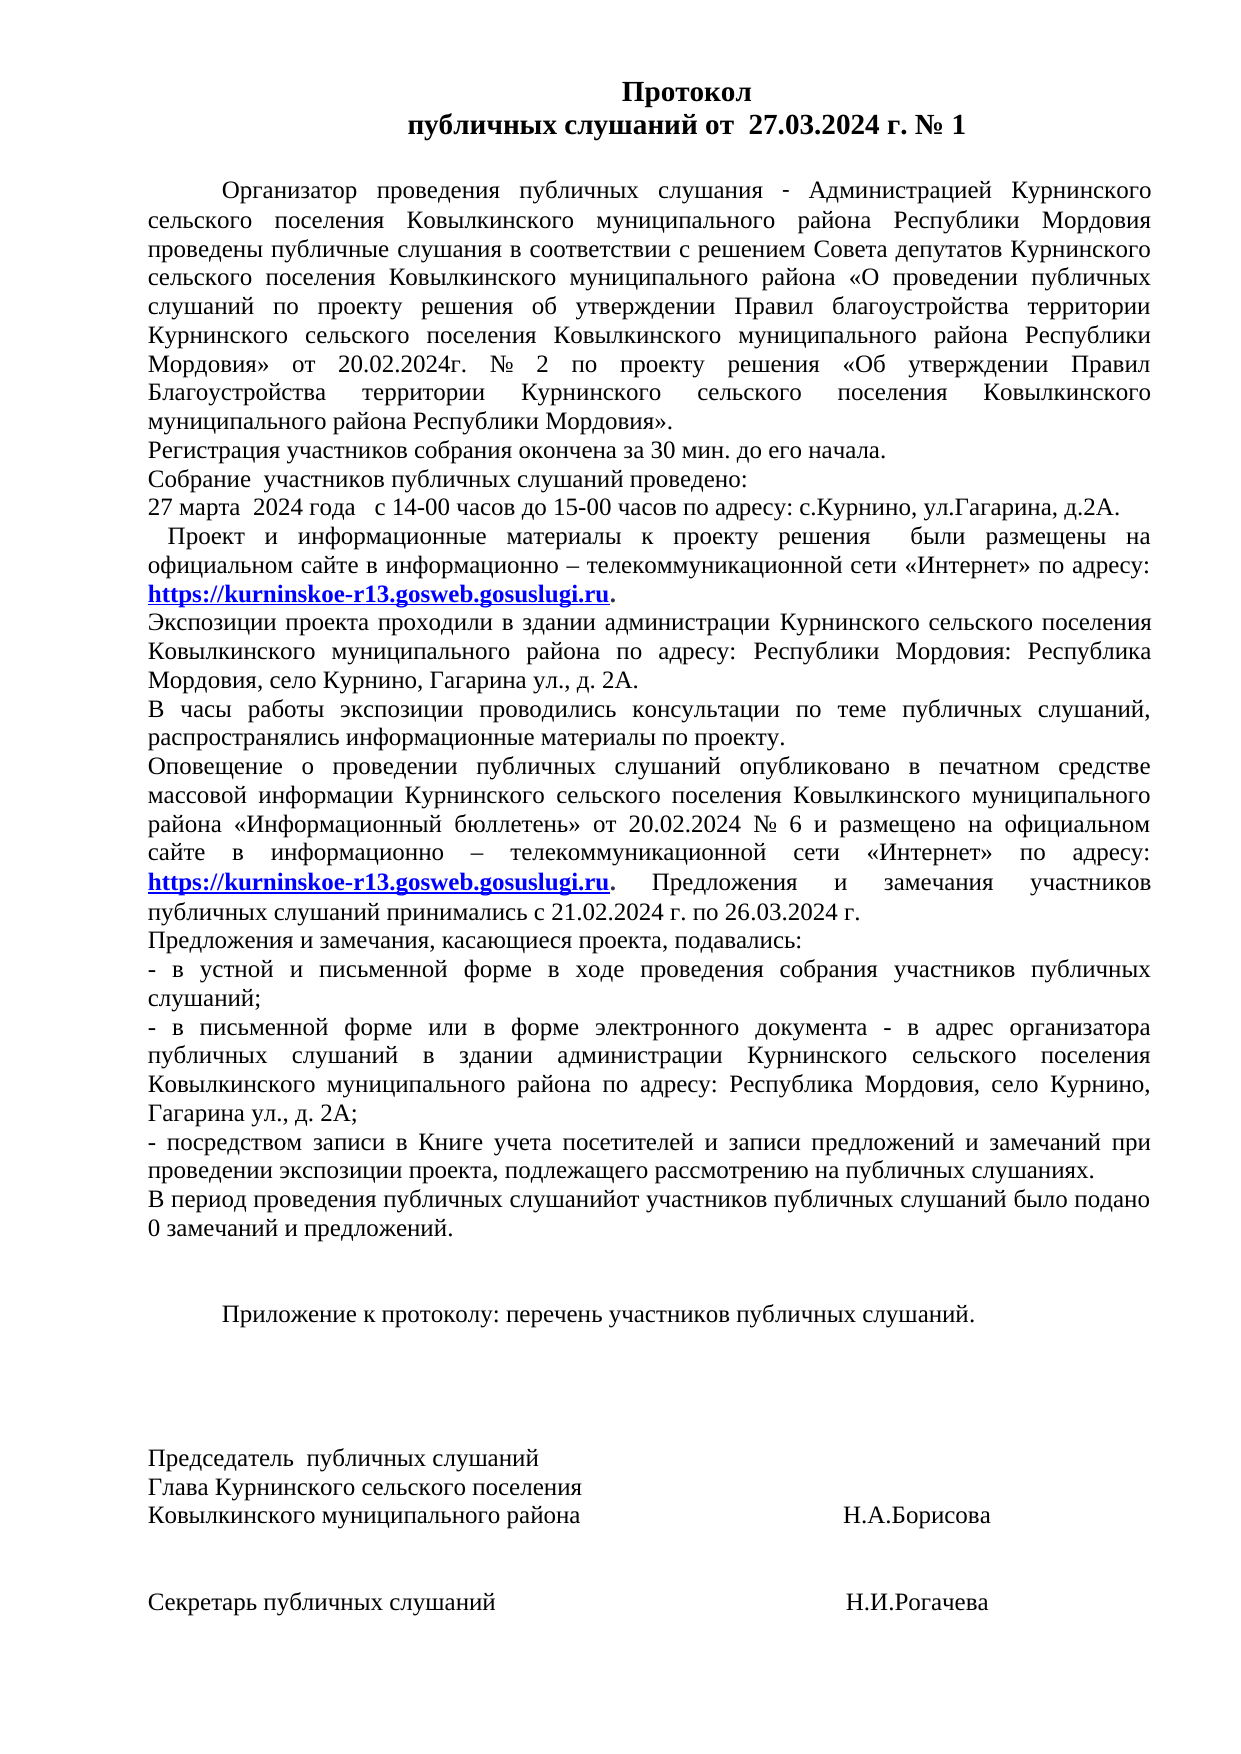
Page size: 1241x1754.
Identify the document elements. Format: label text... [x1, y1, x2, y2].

text Собрание участников публичных слушаний проведено: [148, 464, 1152, 492]
text В часы работы экспозиции проводились консультации по теме публичных слушаний, распространялись информационные материалы по проекту. [148, 694, 1152, 751]
text 27 марта 2024 года с 14-00 часов до 15-00 часов по адресу: с.Курнино, ул.Гагарина, д.2А. [148, 492, 1152, 521]
text Глава Курнинского сельского поселения [148, 1472, 1152, 1501]
text Организатор проведения публичных слушания - Администрацией Курнинского сельского поселения Ковылкинского муниципального района Республики Мордовия проведены публичные слушания в соответствии с решением Совета депутатов Курнинского сельского поселения Ковылкинского муниципального района «О проведении публичных слушаний по проекту решения об утверждении Правил благоустройства территории Курнинского сельского поселения Ковылкинского муниципального района Республики Мордовия» от 20.02.2024г. № 2 по проекту решения «Об утверждении Правил Благоустройства территории Курнинского сельского поселения Ковылкинского муниципального района Республики Мордовия». [148, 174, 1152, 435]
text Экспозиции проекта проходили в здании администрации Курнинского сельского поселения Ковылкинского муниципального района по адресу: Республики Мордовия: Республика Мордовия, село Курнино, Гагарина ул., д. 2А. [148, 607, 1152, 694]
text Протокол [148, 74, 1152, 107]
text публичных слушаний от 27.03.2024 г. № 1 [148, 107, 1152, 141]
text Проект и информационные материалы к проекту решения были размещены на официальном сайте в информационно – телекоммуникационной сети «Интернет» по адресу: https://kurninskoe-r13.gosweb.gosuslugi.ru. [148, 521, 1152, 607]
text - в письменной форме или в форме электронного документа - в адрес организатора публичных слушаний в здании администрации Курнинского сельского поселения Ковылкинского муниципального района по адресу: Республика Мордовия, село Курнино, Гагарина ул., д. 2А; [148, 1012, 1152, 1127]
text Секретарь публичных слушаний Н.И.Рогачева [148, 1587, 1152, 1616]
text - в устной и письменной форме в ходе проведения собрания участников публичных слушаний; [148, 954, 1152, 1012]
text Регистрация участников собрания окончена за 30 мин. до его начала. [148, 435, 1152, 464]
text Ковылкинского муниципального района Н.А.Борисова [148, 1501, 1152, 1529]
text - посредством записи в Книге учета посетителей и записи предложений и замечаний при проведении экспозиции проекта, подлежащего рассмотрению на публичных слушаниях. [148, 1127, 1152, 1184]
text Предложения и замечания, касающиеся проекта, подавались: [148, 926, 1152, 954]
text Оповещение о проведении публичных слушаний опубликовано в печатном средстве массовой информации Курнинского сельского поселения Ковылкинского муниципального района «Информационный бюллетень» от 20.02.2024 № 6 и размещено на официальном сайте в информационно – телекоммуникационной сети «Интернет» по адресу: https://kurninskoe-r13.gosweb.gosuslugi.ru. Предложения и замечания участников публичных слушаний принимались с 21.02.2024 г. по 26.03.2024 г. [148, 751, 1152, 926]
text Председатель публичных слушаний [148, 1443, 1152, 1472]
text В период проведения публичных слушанийот участников публичных слушаний было подано 0 замечаний и предложений. [148, 1184, 1152, 1242]
text Приложение к протоколу: перечень участников публичных слушаний. [148, 1299, 1152, 1328]
